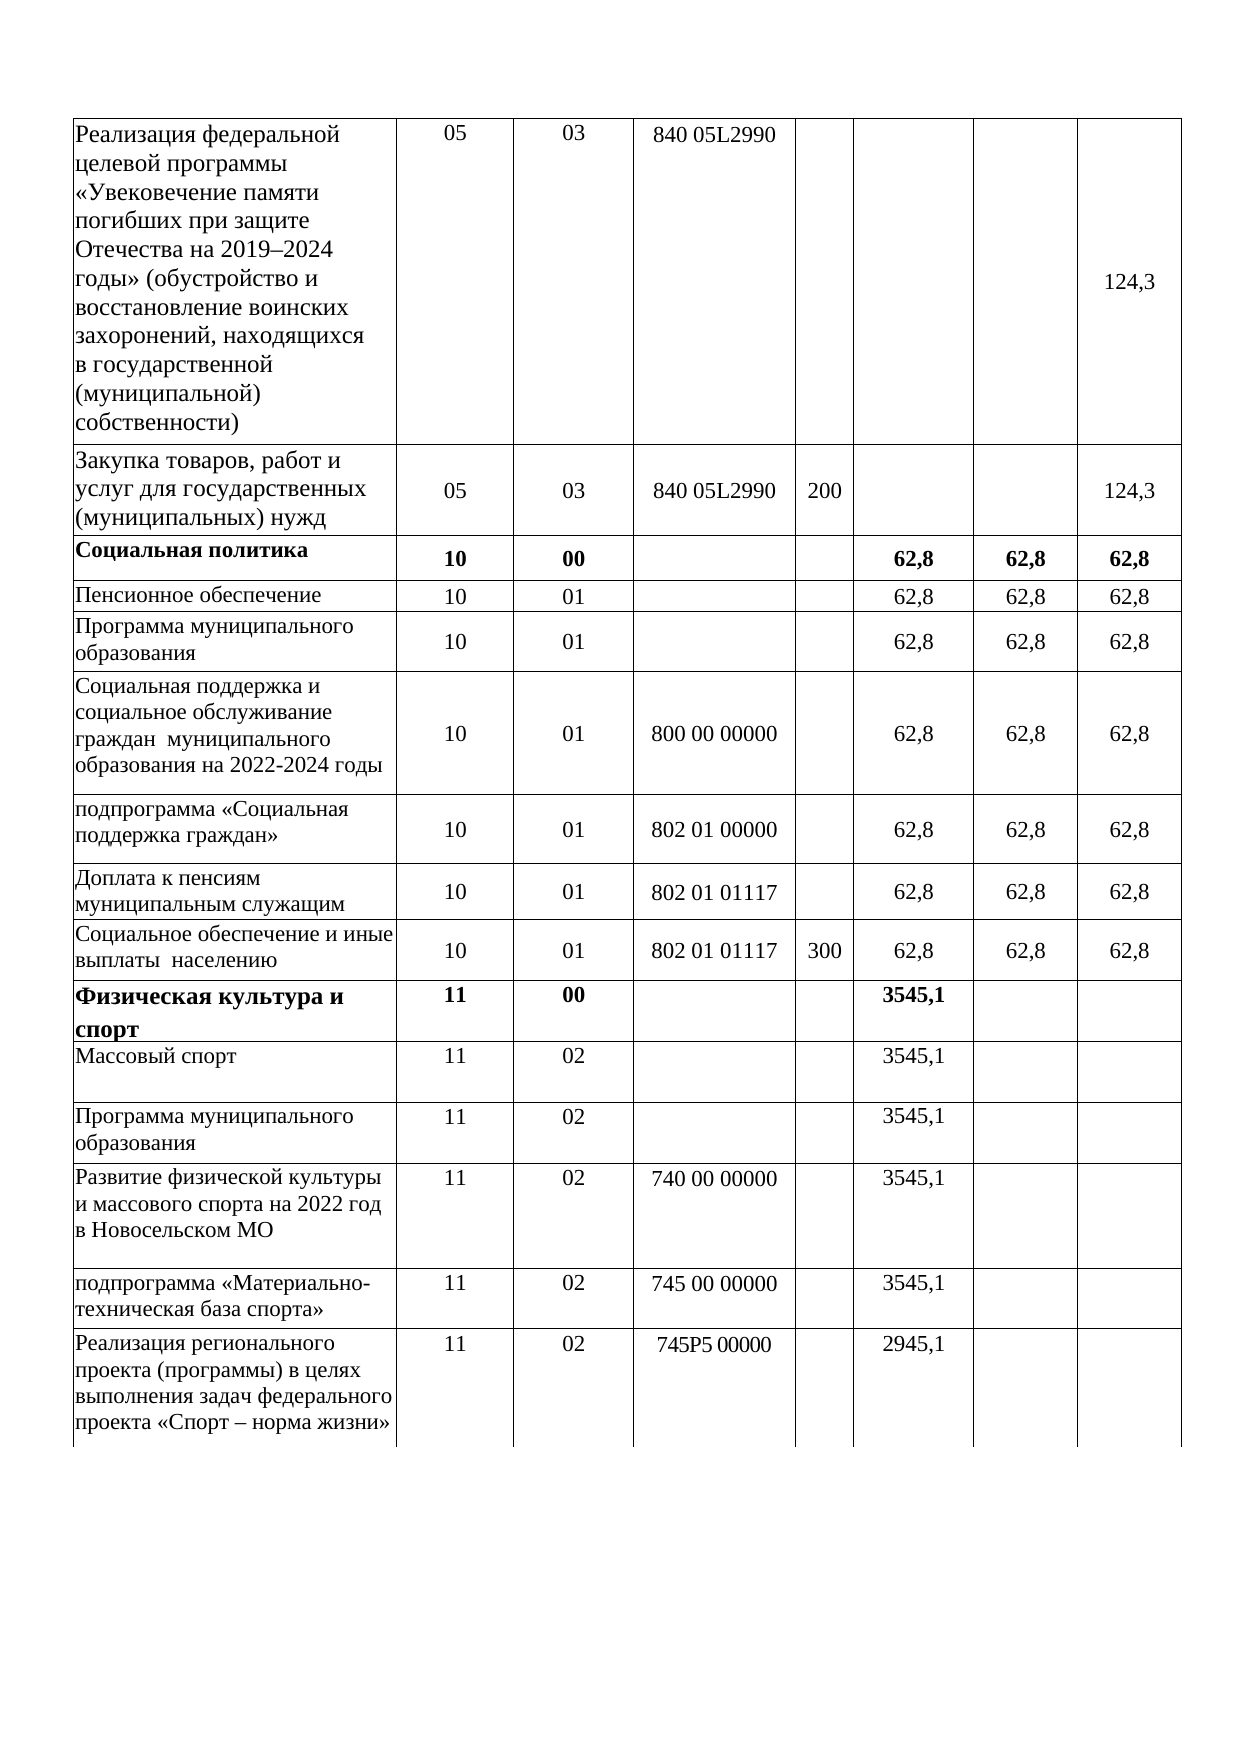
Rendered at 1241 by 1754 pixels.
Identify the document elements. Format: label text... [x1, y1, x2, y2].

table_cell [1078, 1329, 1181, 1447]
table_cell [974, 1329, 1077, 1447]
table_cell 124,3 [1078, 445, 1181, 535]
table_cell 10 [397, 612, 513, 671]
table_cell 3545,1 [854, 981, 973, 1041]
table_cell 10 [397, 672, 513, 794]
table_cell 01 [514, 864, 633, 919]
table_cell [634, 581, 795, 611]
table_cell 10 [397, 920, 513, 980]
table_cell 05 [397, 445, 513, 535]
table_cell 11 [397, 1042, 513, 1102]
table_cell 11 [397, 1269, 513, 1328]
table_cell 62,8 [974, 920, 1077, 980]
table_cell 01 [514, 612, 633, 671]
table_cell [796, 612, 853, 671]
table_cell 01 [514, 795, 633, 863]
table_cell 745P5 00000 [634, 1329, 795, 1447]
table_cell 10 [397, 581, 513, 611]
table_cell Пенсионное обеспечение [74, 581, 396, 611]
table_cell Реализация регионального проекта (программы) в целях выполнения задач федерального проекта «Спорт – норма жизни» [74, 1329, 396, 1447]
table_cell [974, 1164, 1077, 1268]
table_cell 01 [514, 581, 633, 611]
table_cell 840 05L2990 [634, 119, 795, 444]
table_cell 62,8 [854, 612, 973, 671]
table_cell 62,8 [1078, 672, 1181, 794]
table_cell [974, 1269, 1077, 1328]
table_cell 802 01 01117 [634, 864, 795, 919]
table_cell 10 [397, 795, 513, 863]
table_cell Реализация федеральной целевой программы «Увековечение памяти погибших при защите Отечества на 2019–2024 годы» (обустройство и восстановление воинских захоронений, находящихся в государственной (муниципальной) собственности) [74, 119, 396, 444]
table_cell 03 [514, 445, 633, 535]
table_cell 300 [796, 920, 853, 980]
table_cell 01 [514, 672, 633, 794]
table_cell 62,8 [1078, 795, 1181, 863]
table_cell [634, 981, 795, 1041]
table_cell 11 [397, 1103, 513, 1162]
table_cell [796, 1042, 853, 1102]
table_cell 62,8 [974, 536, 1077, 580]
table_cell [1078, 1164, 1181, 1268]
table_cell [796, 1329, 853, 1447]
table_cell 02 [514, 1103, 633, 1162]
table_cell 62,8 [974, 795, 1077, 863]
table_cell 62,8 [854, 920, 973, 980]
table_cell [796, 536, 853, 580]
table_cell [634, 612, 795, 671]
table_cell [854, 445, 973, 535]
table_cell [796, 119, 853, 444]
table_cell 62,8 [1078, 864, 1181, 919]
table_cell 03 [514, 119, 633, 444]
table_cell [796, 1103, 853, 1162]
table_cell 05 [397, 119, 513, 444]
table_cell Социальная поддержка и социальное обслуживание граждан муниципального образования на 2022-2024 годы [74, 672, 396, 794]
table_cell [1078, 981, 1181, 1041]
table_cell Социальное обеспечение и иные выплаты населению [74, 920, 396, 980]
table_cell [796, 795, 853, 863]
table_cell Программа муниципального образования [74, 1103, 396, 1162]
table_cell 00 [514, 536, 633, 580]
table_cell [974, 445, 1077, 535]
table_cell [796, 864, 853, 919]
table_cell [1078, 1103, 1181, 1162]
table_cell 62,8 [854, 795, 973, 863]
table_cell 3545,1 [854, 1269, 973, 1328]
table_cell [854, 119, 973, 444]
table_cell 62,8 [854, 864, 973, 919]
table_cell 3545,1 [854, 1103, 973, 1162]
table_cell 2945,1 [854, 1329, 973, 1447]
table_cell [1078, 1042, 1181, 1102]
table_cell [974, 1042, 1077, 1102]
table_cell 124,3 [1078, 119, 1181, 444]
table_cell [974, 981, 1077, 1041]
table_cell 02 [514, 1042, 633, 1102]
table_cell 10 [397, 536, 513, 580]
table_cell [974, 119, 1077, 444]
table_cell 62,8 [854, 536, 973, 580]
table_cell 62,8 [1078, 536, 1181, 580]
table_cell [1078, 1269, 1181, 1328]
table_cell Развитие физической культуры и массового спорта на 2022 год в Новосельском МО [74, 1164, 396, 1268]
table_cell 02 [514, 1329, 633, 1447]
table_cell 11 [397, 981, 513, 1041]
table_cell [796, 1269, 853, 1328]
table_cell 11 [397, 1329, 513, 1447]
table_cell [974, 1103, 1077, 1162]
table_cell 3545,1 [854, 1164, 973, 1268]
table_cell 802 01 00000 [634, 795, 795, 863]
table_cell 00 [514, 981, 633, 1041]
table_cell подпрограмма «Материально-техническая база спорта» [74, 1269, 396, 1328]
table_cell [634, 536, 795, 580]
table_cell Закупка товаров, работ и услуг для государственных (муниципальных) нужд [74, 445, 396, 535]
table_cell 62,8 [854, 672, 973, 794]
table_cell Доплата к пенсиям муниципальным служащим [74, 864, 396, 919]
table_cell [796, 581, 853, 611]
table_cell [796, 981, 853, 1041]
table_cell 62,8 [974, 581, 1077, 611]
table_cell Физическая культура и спорт [74, 981, 396, 1041]
table_cell 200 [796, 445, 853, 535]
table_cell 3545,1 [854, 1042, 973, 1102]
table_cell 800 00 00000 [634, 672, 795, 794]
table_cell 11 [397, 1164, 513, 1268]
table_cell 802 01 01117 [634, 920, 795, 980]
table_cell 740 00 00000 [634, 1164, 795, 1268]
table_cell [796, 1164, 853, 1268]
table_cell 02 [514, 1269, 633, 1328]
table_cell Социальная политика [74, 536, 396, 580]
table_cell 62,8 [1078, 581, 1181, 611]
table_cell 62,8 [1078, 612, 1181, 671]
table_cell 62,8 [1078, 920, 1181, 980]
table_cell [634, 1042, 795, 1102]
table_cell 10 [397, 864, 513, 919]
table_cell 62,8 [974, 672, 1077, 794]
table_cell 840 05L2990 [634, 445, 795, 535]
table_cell [634, 1103, 795, 1162]
table_cell 62,8 [974, 612, 1077, 671]
table_cell подпрограмма «Социальная поддержка граждан» [74, 795, 396, 863]
table_cell [796, 672, 853, 794]
table_cell Массовый спорт [74, 1042, 396, 1102]
table_cell 62,8 [854, 581, 973, 611]
table_cell 02 [514, 1164, 633, 1268]
table_cell 62,8 [974, 864, 1077, 919]
table_cell Программа муниципального образования [74, 612, 396, 671]
table_cell 01 [514, 920, 633, 980]
table_cell 745 00 00000 [634, 1269, 795, 1328]
